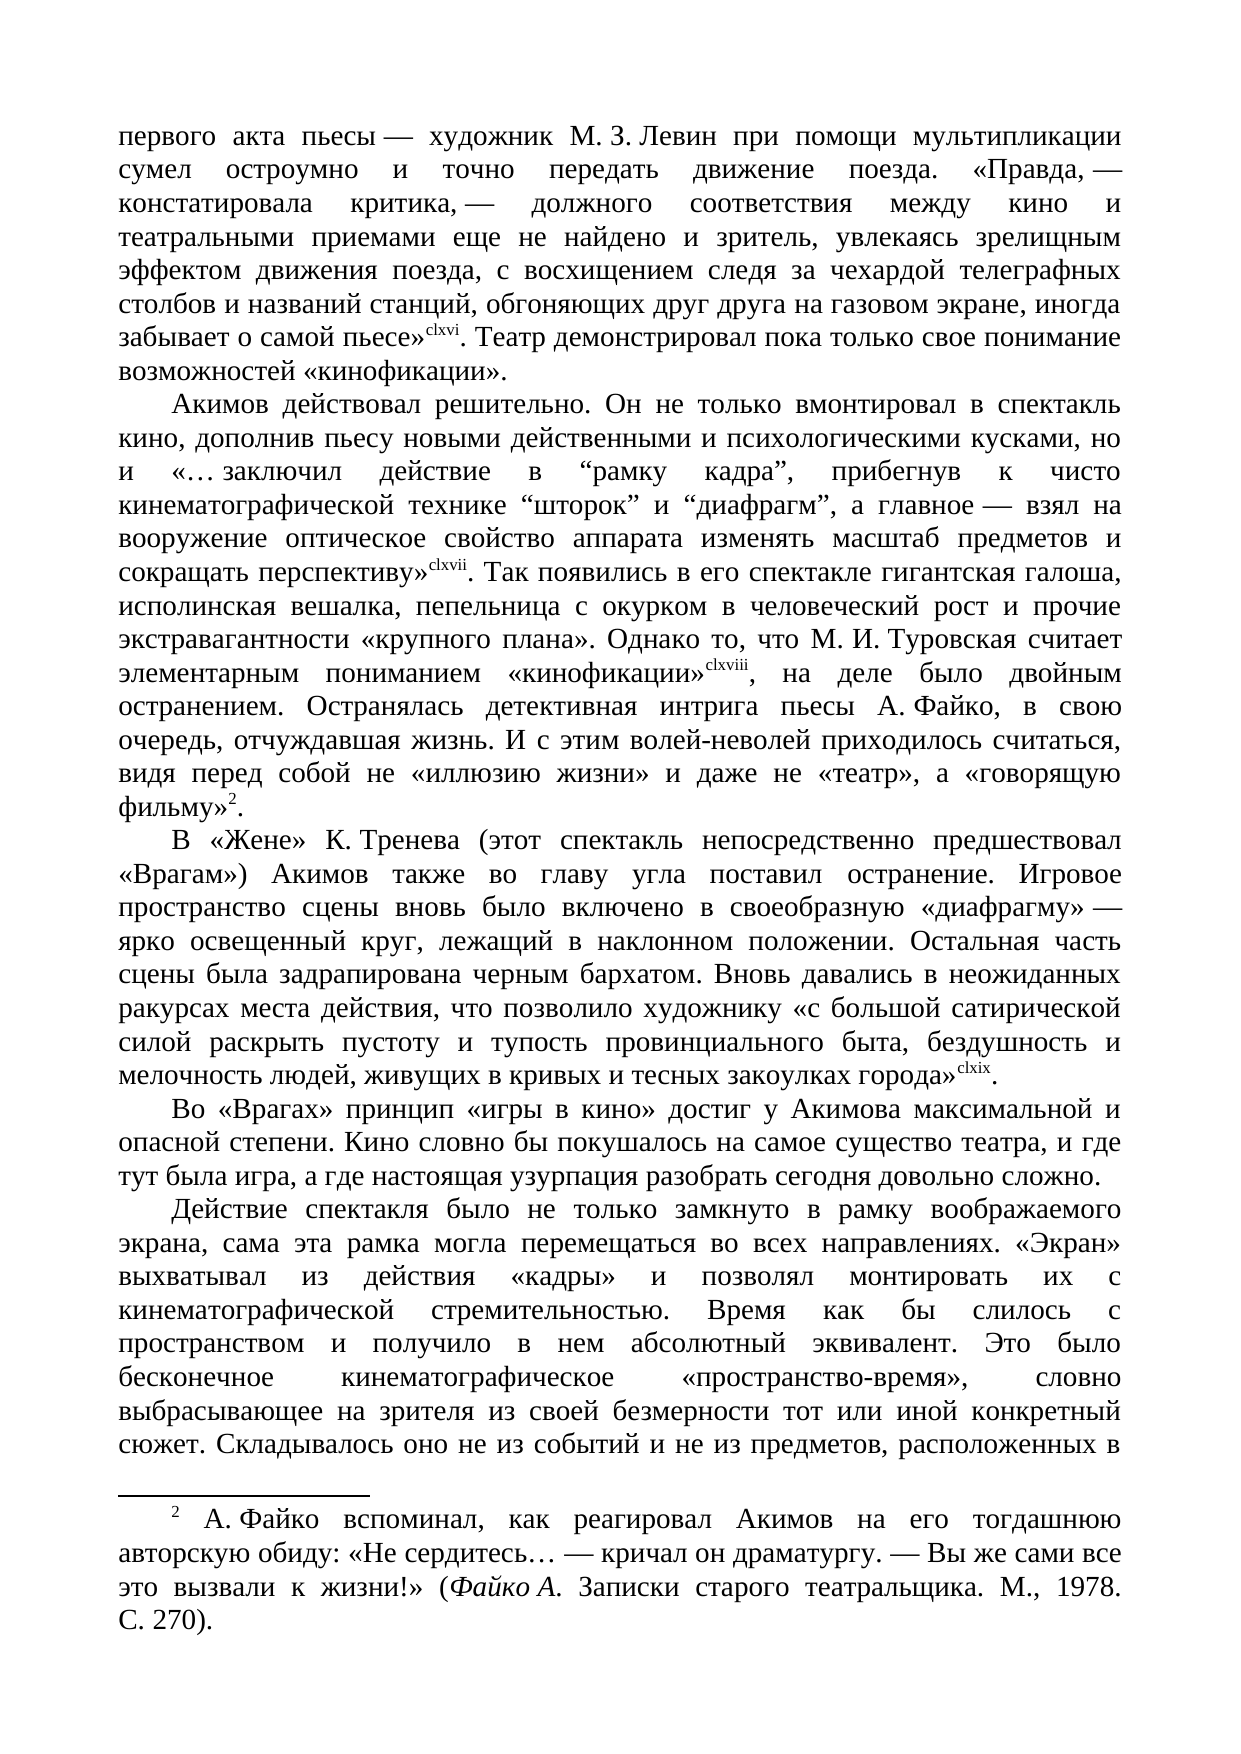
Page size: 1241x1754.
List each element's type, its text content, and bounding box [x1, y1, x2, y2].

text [118, 1191, 1122, 1460]
text Во «Врагах» принцип «игры в кино» достиг у Акимова максимальной и опасной степени. Кино словно бы покушалось на самое существо театра, и где тут была игра, а где настоящая узурпация разобрать сегодня довольно сложно. [118, 1091, 1122, 1191]
text Акимов действовал решительно. Он не только вмонтировал в спектакль кино, дополнив пьесу новыми действенными и психологическими кусками, но и «… заключил действие в “рамку кадра”, прибегнув к чисто кинематографической технике “шторок” и “диафрагм”, а главное — взял на вооружение оптическое свойство аппарата изменять масштаб предметов и сокращать перспективу». Так появились в его спектакле гигантская галоша, исполинская вешалка, пепельница с окурком в человеческий рост и прочие экстравагантности «крупного плана». Однако то, что М. И. Туровская считает элементарным пониманием «кинофикации», на деле было двойным остранением. Остранялась детективная интрига пьесы А. Файко, в свою очередь, отчуждавшая жизнь. И с этим волей-неволей приходилось считаться, видя перед собой не «иллюзию жизни» и даже не «театр», а «говорящую фильму». [118, 386, 1122, 822]
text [118, 118, 1122, 386]
text В «Жене» К. Тренева (этот спектакль непосредственно предшествовал «Врагам») Акимов также во главу угла поставил {49} остранение. Игровое пространство сцены вновь было включено в своеобразную «диафрагму» — ярко освещенный круг, лежащий в наклонном положении. Остальная часть сцены была задрапирована черным бархатом. Вновь давались в неожиданных ракурсах места действия, что позволило художнику «с большой сатирической силой раскрыть пустоту и тупость провинциального быта, бездушность и мелочность людей, живущих в кривых и тесных закоулках города». [118, 822, 1122, 1091]
